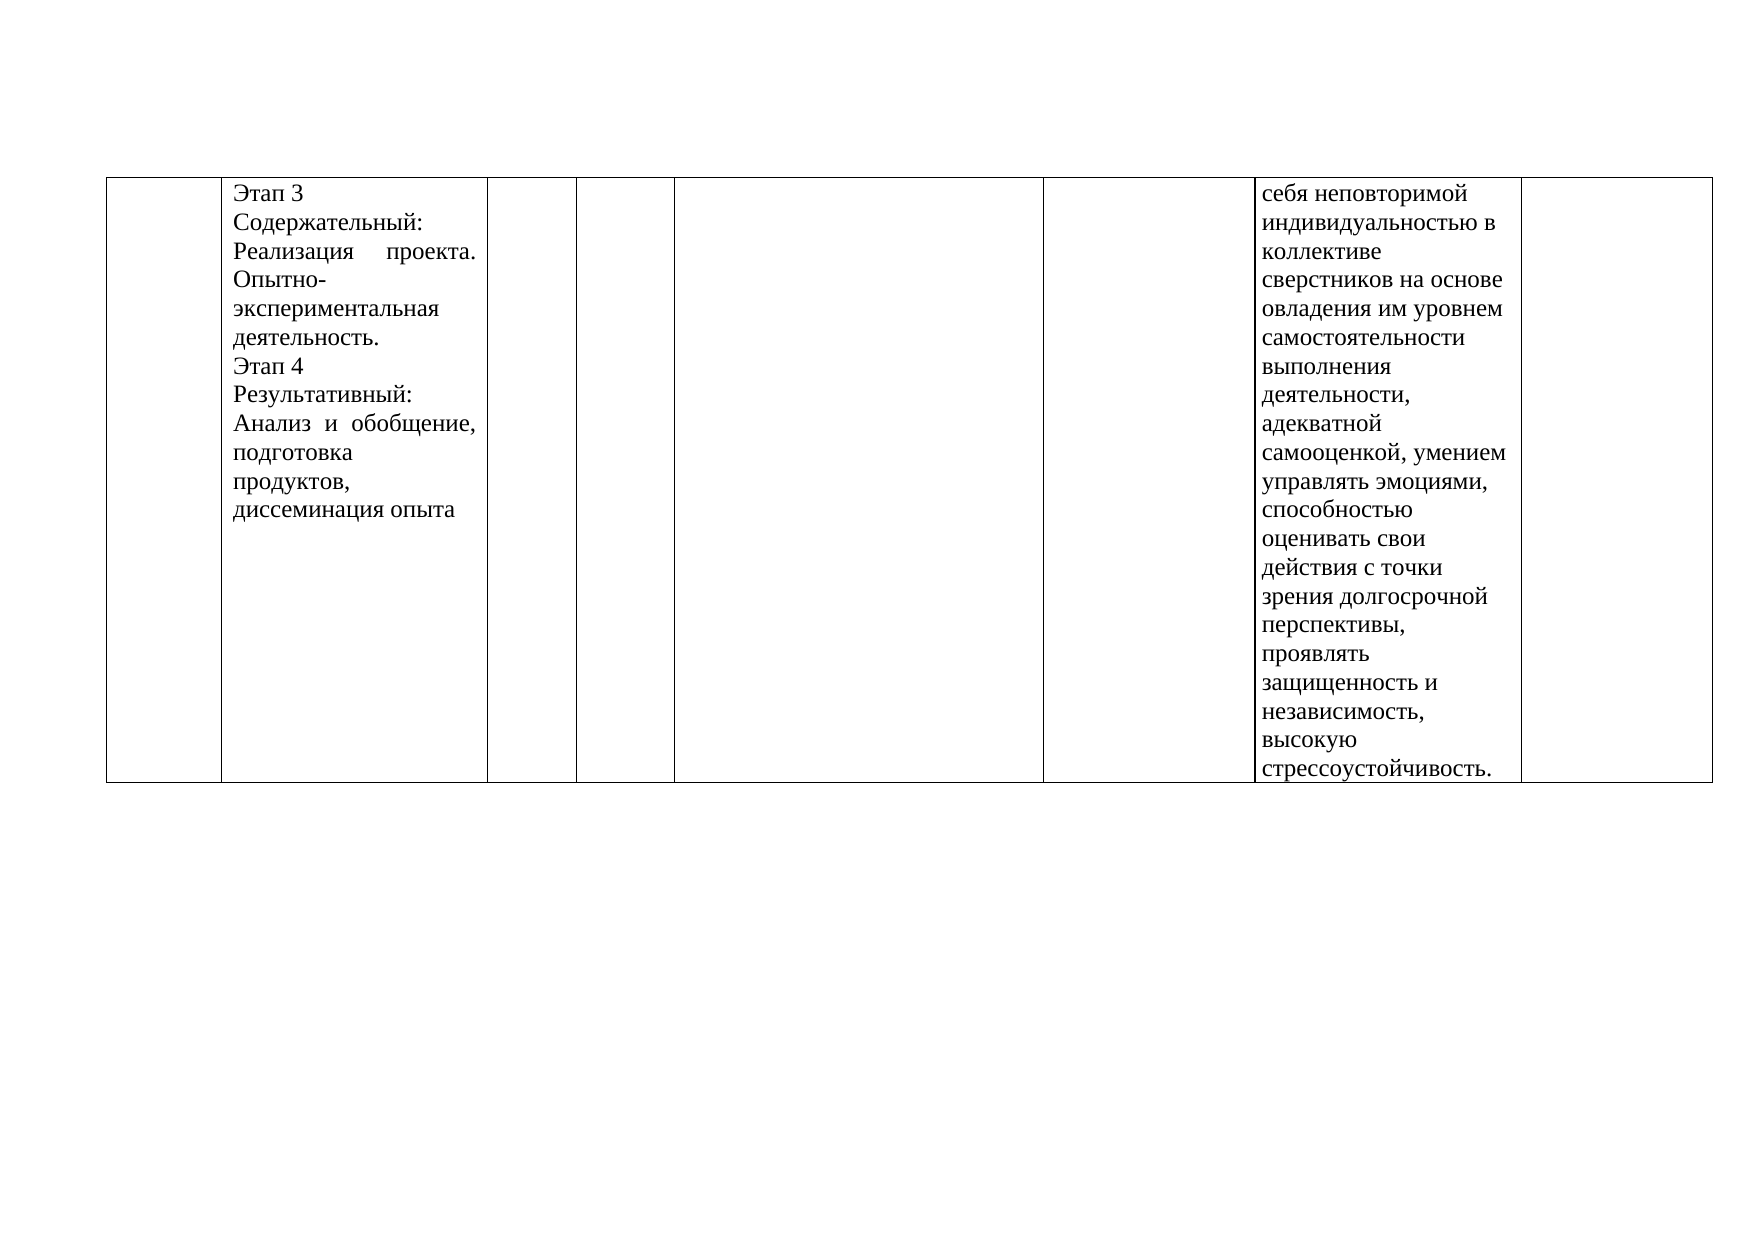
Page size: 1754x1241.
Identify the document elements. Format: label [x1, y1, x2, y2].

table_cell [1522, 178, 1712, 782]
table_cell [488, 178, 576, 782]
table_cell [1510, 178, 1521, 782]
table_cell [577, 178, 674, 782]
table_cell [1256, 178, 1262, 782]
table_cell [222, 178, 487, 782]
table_cell [1044, 178, 1254, 782]
table_cell [675, 178, 1043, 782]
